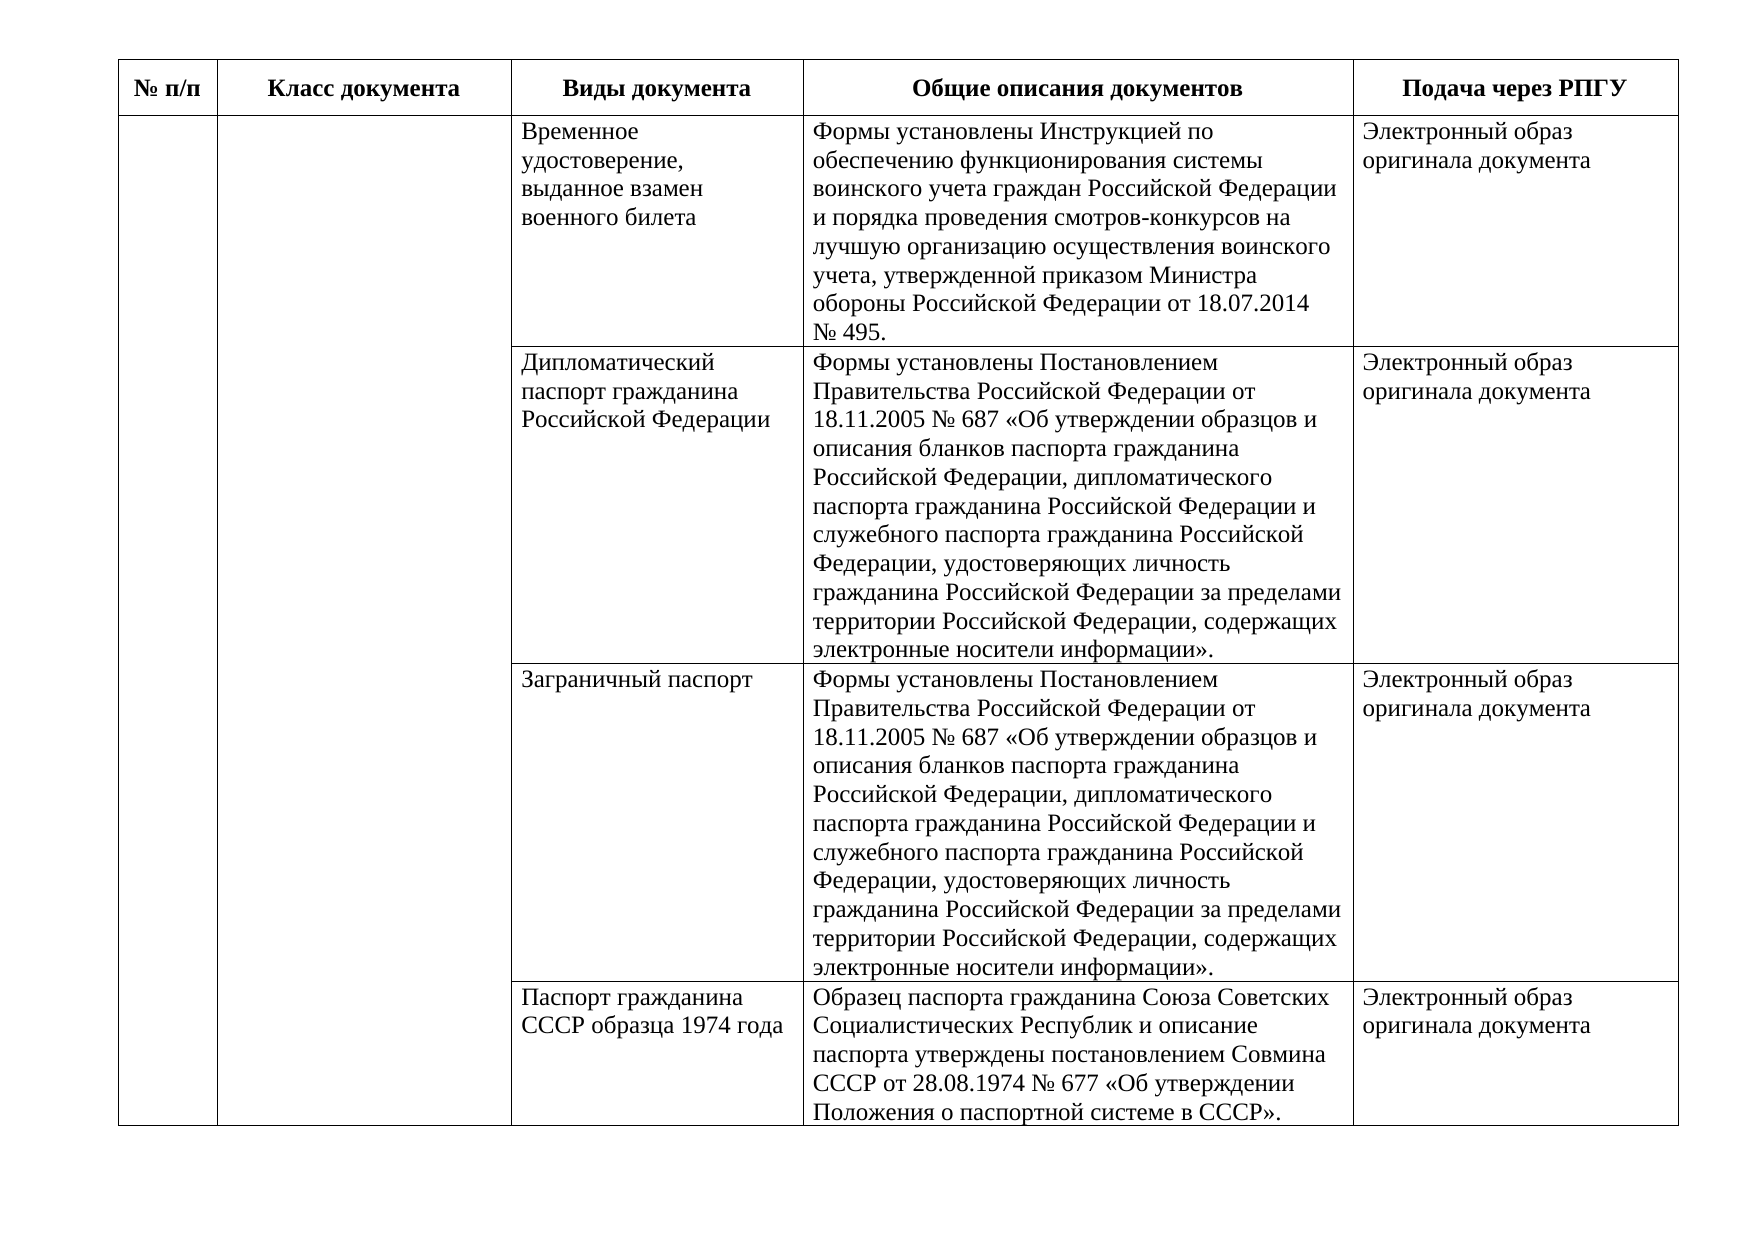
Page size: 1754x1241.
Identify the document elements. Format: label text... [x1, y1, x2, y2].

table_cell Временное удостоверение, выданное взамен военного билета [512, 116, 803, 346]
table_cell Электронный образ оригинала документа [1354, 664, 1678, 981]
table_cell Электронный образ оригинала документа [1354, 116, 1678, 346]
table_cell Формы установлены Постановлением Правительства Российской Федерации от 18.11.2005 № 687 «Об утверждении образцов и описания бланков паспорта гражданина Российской Федерации, дипломатического паспорта гражданина Российской Федерации и служебного паспорта гражданина Российской Федерации, удостоверяющих личность гражданина Российской Федерации за пределами территории Российской Федерации, содержащих электронные носители информации». [804, 664, 1353, 981]
table_cell Формы установлены Постановлением Правительства Российской Федерации от 18.11.2005 № 687 «Об утверждении образцов и описания бланков паспорта гражданина Российской Федерации, дипломатического паспорта гражданина Российской Федерации и служебного паспорта гражданина Российской Федерации, удостоверяющих личность гражданина Российской Федерации за пределами территории Российской Федерации, содержащих электронные носители информации». [804, 347, 1353, 663]
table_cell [804, 116, 1353, 346]
table_cell [218, 116, 511, 1125]
table_cell Дипломатический паспорт гражданина Российской Федерации [512, 347, 803, 663]
table_header № п/п [119, 60, 217, 115]
table_header Подача через РПГУ [1354, 60, 1678, 115]
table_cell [512, 982, 803, 1125]
table_header Общие описания документов [804, 60, 1353, 115]
table_header Виды документа [512, 60, 803, 115]
table_cell Заграничный паспорт [512, 664, 803, 981]
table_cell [804, 982, 1353, 1125]
table_cell Электронный образ оригинала документа [1354, 982, 1678, 1125]
table_cell [119, 116, 217, 1125]
table_header Класс документа [218, 60, 511, 115]
table_cell Электронный образ оригинала документа [1354, 347, 1678, 663]
